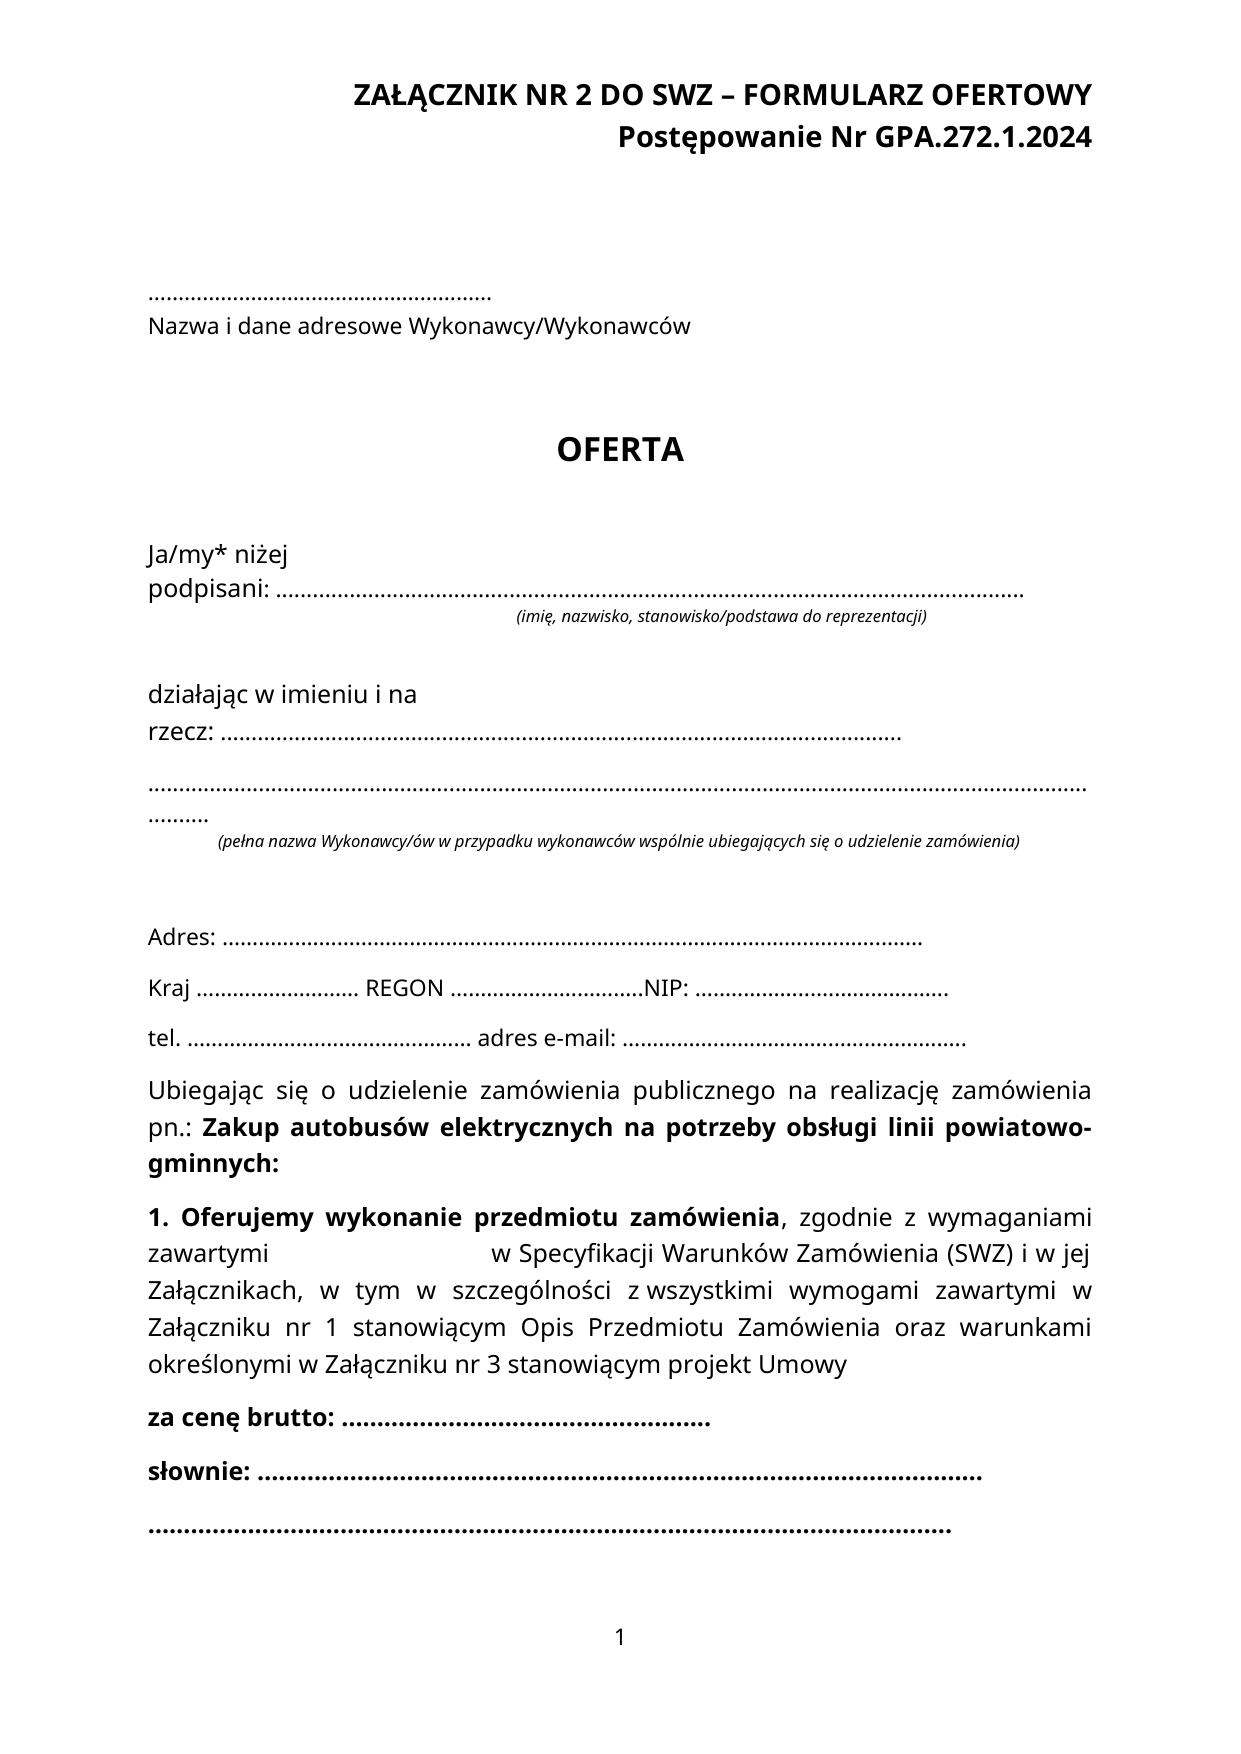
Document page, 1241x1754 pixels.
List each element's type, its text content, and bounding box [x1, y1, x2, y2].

text słownie: ………………………………………………………………………………………… [148, 1453, 1093, 1487]
text (pełna nazwa Wykonawcy/ów w przypadku wykonawców wspólnie ubiegających się o udzielenie zamówienia) [148, 829, 1093, 852]
text działając w imieniu i na rzecz: ............................................................................................................... [148, 677, 1093, 748]
text ………………………………………………………………………………………………….. [148, 1507, 1093, 1541]
text OFERTA [148, 426, 1093, 471]
text tel. …………………....………….……… adres e-mail: …………….………………………………….. [148, 1022, 1093, 1053]
text Ja/my* niżej podpisani: .......................................................................................................................... [148, 536, 1093, 604]
text (imię, nazwisko, stanowisko/podstawa do reprezentacji) [443, 604, 1093, 627]
text Kraj ……………………… REGON …………………………..NIP: ……..………...…………………. [148, 972, 1093, 1003]
text Nazwa i dane adresowe Wykonawcy/Wykonawców [148, 309, 1093, 341]
text ................................................................................................................................................................... [148, 767, 1093, 829]
text 1. Oferujemy wykonanie przedmiotu zamówienia, zgodnie z wymaganiami zawartymi w Specyfikacji Warunków Zamówienia (SWZ) i w jej Załącznikach, w tym w szczególności z wszystkimi wymogami zawartymi w Załączniku nr 1 stanowiącym Opis Przedmiotu Zamówienia oraz warunkami określonymi w Załączniku nr 3 stanowiącym projekt Umowy [148, 1199, 1093, 1381]
text Ubiegając się o udzielenie zamówienia publicznego na realizację zamówienia pn.: Zakup autobusów elektrycznych na potrzeby obsługi linii powiatowo-gminnych: [148, 1072, 1093, 1180]
text Adres: …………….……………………………………………………………..…………………..…… [148, 921, 1093, 952]
text za cenę brutto: …………………………………............. [148, 1400, 1093, 1434]
text ………………………………………………… [148, 276, 1093, 307]
